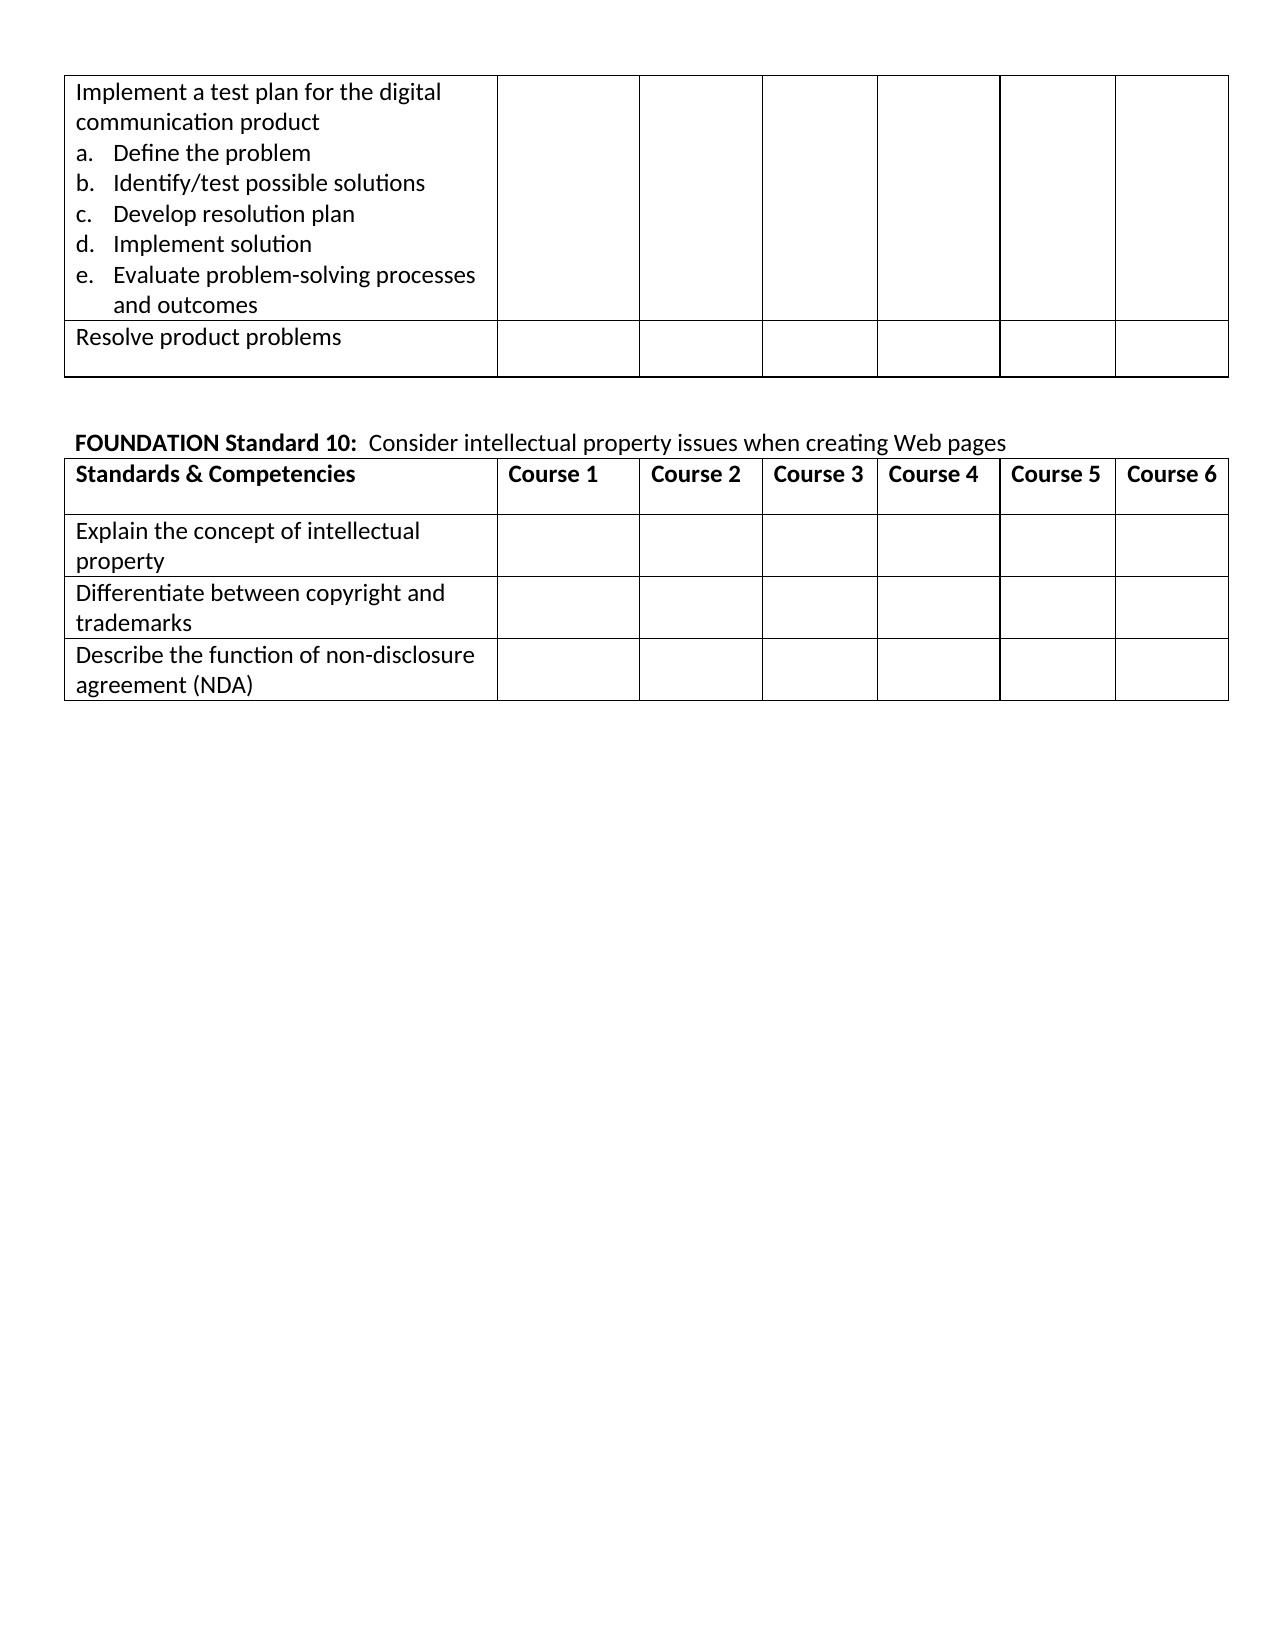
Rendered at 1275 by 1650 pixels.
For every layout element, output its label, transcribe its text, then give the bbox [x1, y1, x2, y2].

table_cell [1001, 515, 1115, 576]
table_cell [640, 639, 762, 700]
table_cell [1116, 639, 1228, 700]
table_header [763, 76, 877, 320]
table_header [498, 76, 639, 320]
table_header Implement a test plan for the digital communication product Define the problem Identify/test possible solutions Develop resolution plan Implement solution Evaluate problem-solving processes and outcomes [65, 76, 497, 320]
text FOUNDATION Standard 10: Consider intellectual property issues when creating Web pages [75, 427, 1200, 458]
table_cell [878, 321, 999, 376]
table_cell [1001, 321, 1115, 376]
table_cell [498, 321, 639, 376]
table_header [878, 76, 999, 320]
table_cell [878, 577, 999, 638]
table_cell [1116, 577, 1228, 638]
table_header Course 2 [640, 459, 762, 514]
table_cell Describe the function of non-disclosure agreement (NDA) [65, 639, 497, 700]
table_header Course 3 [763, 459, 877, 514]
table_cell [640, 321, 762, 376]
table_cell [1116, 515, 1228, 576]
table_cell [640, 577, 762, 638]
table_header Course 6 [1116, 459, 1228, 514]
table_cell [763, 577, 877, 638]
table_cell [763, 321, 877, 376]
table_cell [498, 639, 639, 700]
table_cell Explain the concept of intellectual property [65, 515, 497, 576]
table_header [1116, 76, 1228, 320]
table_header Standards & Competencies [65, 459, 497, 514]
table_cell Resolve product problems [65, 321, 497, 376]
table_cell [1001, 639, 1115, 700]
table_cell [640, 515, 762, 576]
table_cell Differentiate between copyright and trademarks [65, 577, 497, 638]
table_cell [498, 577, 639, 638]
table_cell [1116, 321, 1228, 376]
table_header [640, 76, 762, 320]
table_header Course 4 [878, 459, 999, 514]
table_header Course 1 [498, 459, 639, 514]
table_cell [498, 515, 639, 576]
table_header [1001, 76, 1115, 320]
table_cell [1001, 577, 1115, 638]
table_cell [763, 515, 877, 576]
table_cell [878, 515, 999, 576]
table_cell [878, 639, 999, 700]
table_cell [763, 639, 877, 700]
table_header Course 5 [1001, 459, 1115, 514]
